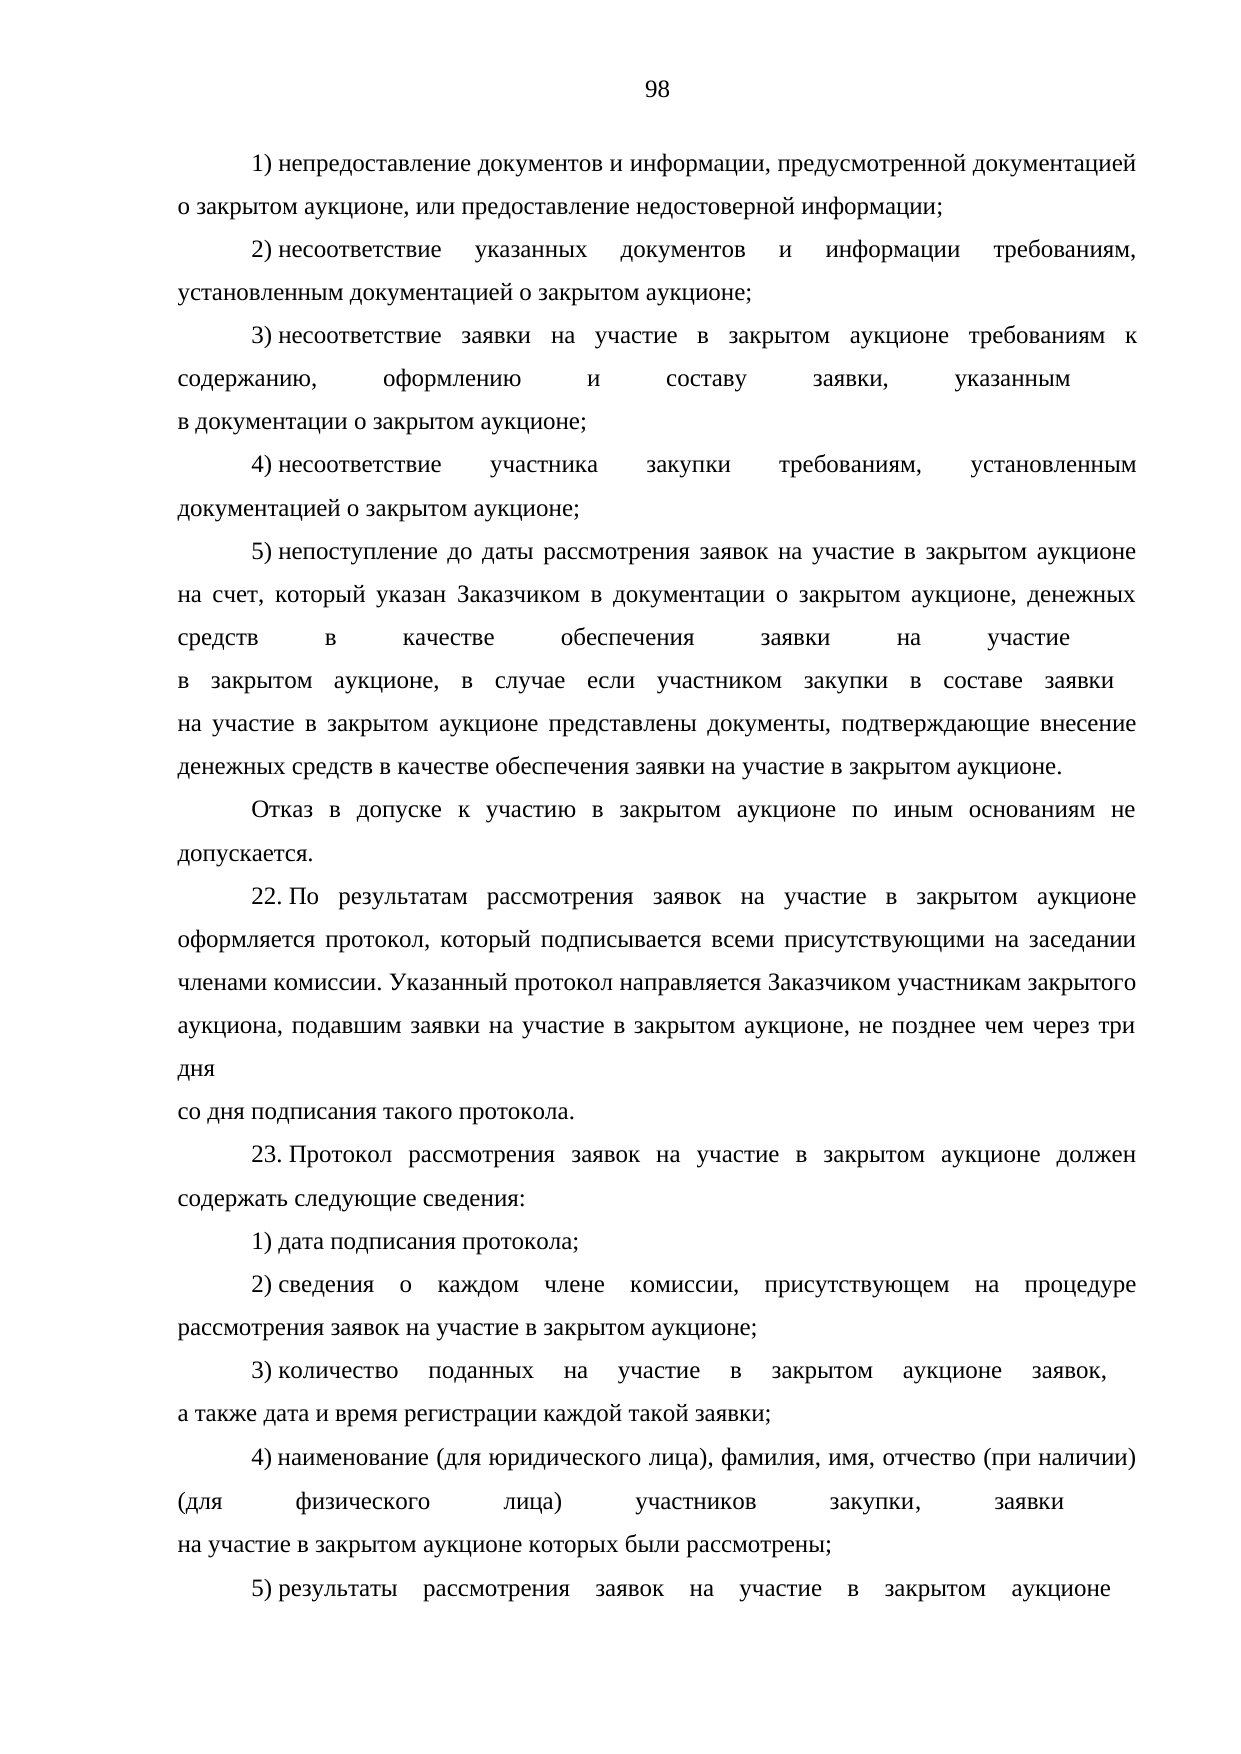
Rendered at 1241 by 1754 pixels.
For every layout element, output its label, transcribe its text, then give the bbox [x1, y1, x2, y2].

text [177, 1573, 1137, 1601]
text 2) сведения о каждом члене комиссии, присутствующем на процедуре рассмотрения заявок на участие в закрытом аукционе; [177, 1269, 1137, 1341]
text 4) наименование (для юридического лица), фамилия, имя, отчество (при наличии) (для физического лица) участников закупки, заявки на участие в закрытом аукционе которых были рассмотрены; [177, 1441, 1137, 1558]
text 2) несоответствие указанных документов и информации требованиям, установленным документацией о закрытом аукционе; [177, 234, 1137, 306]
text 5) непоступление до даты рассмотрения заявок на участие в закрытом аукционе на счет, который указан Заказчиком в документации о закрытом аукционе, денежных средств в качестве обеспечения заявки на участие в закрытом аукционе, в случае если участником закупки в составе заявки на участие в закрытом аукционе представлены документы, подтверждающие внесение денежных средств в качестве обеспечения заявки на участие в закрытом аукционе. [177, 536, 1137, 780]
text 23. Протокол рассмотрения заявок на участие в закрытом аукционе должен содержать следующие сведения: [177, 1139, 1137, 1211]
text 3) количество поданных на участие в закрытом аукционе заявок, а также дата и время регистрации каждой такой заявки; [177, 1355, 1137, 1427]
text 3) несоответствие заявки на участие в закрытом аукционе требованиям к содержанию, оформлению и составу заявки, указанным в документации о закрытом аукционе; [177, 320, 1137, 435]
text Отказ в допуске к участию в закрытом аукционе по иным основаниям не допускается. [177, 794, 1137, 866]
text 4) несоответствие участника закупки требованиям, установленным документацией о закрытом аукционе; [177, 449, 1137, 521]
text 1) непредоставление документов и информации, предусмотренной документацией о закрытом аукционе, или предоставление недостоверной информации; [177, 148, 1137, 219]
text 1) дата подписания протокола; [177, 1226, 1137, 1254]
text 22. По результатам рассмотрения заявок на участие в закрытом аукционе оформляется протокол, который подписывается всеми присутствующими на заседании членами комиссии. Указанный протокол направляется Заказчиком участникам закрытого аукциона, подавшим заявки на участие в закрытом аукционе, не позднее чем через три дня со дня подписания такого протокола. [177, 881, 1137, 1125]
